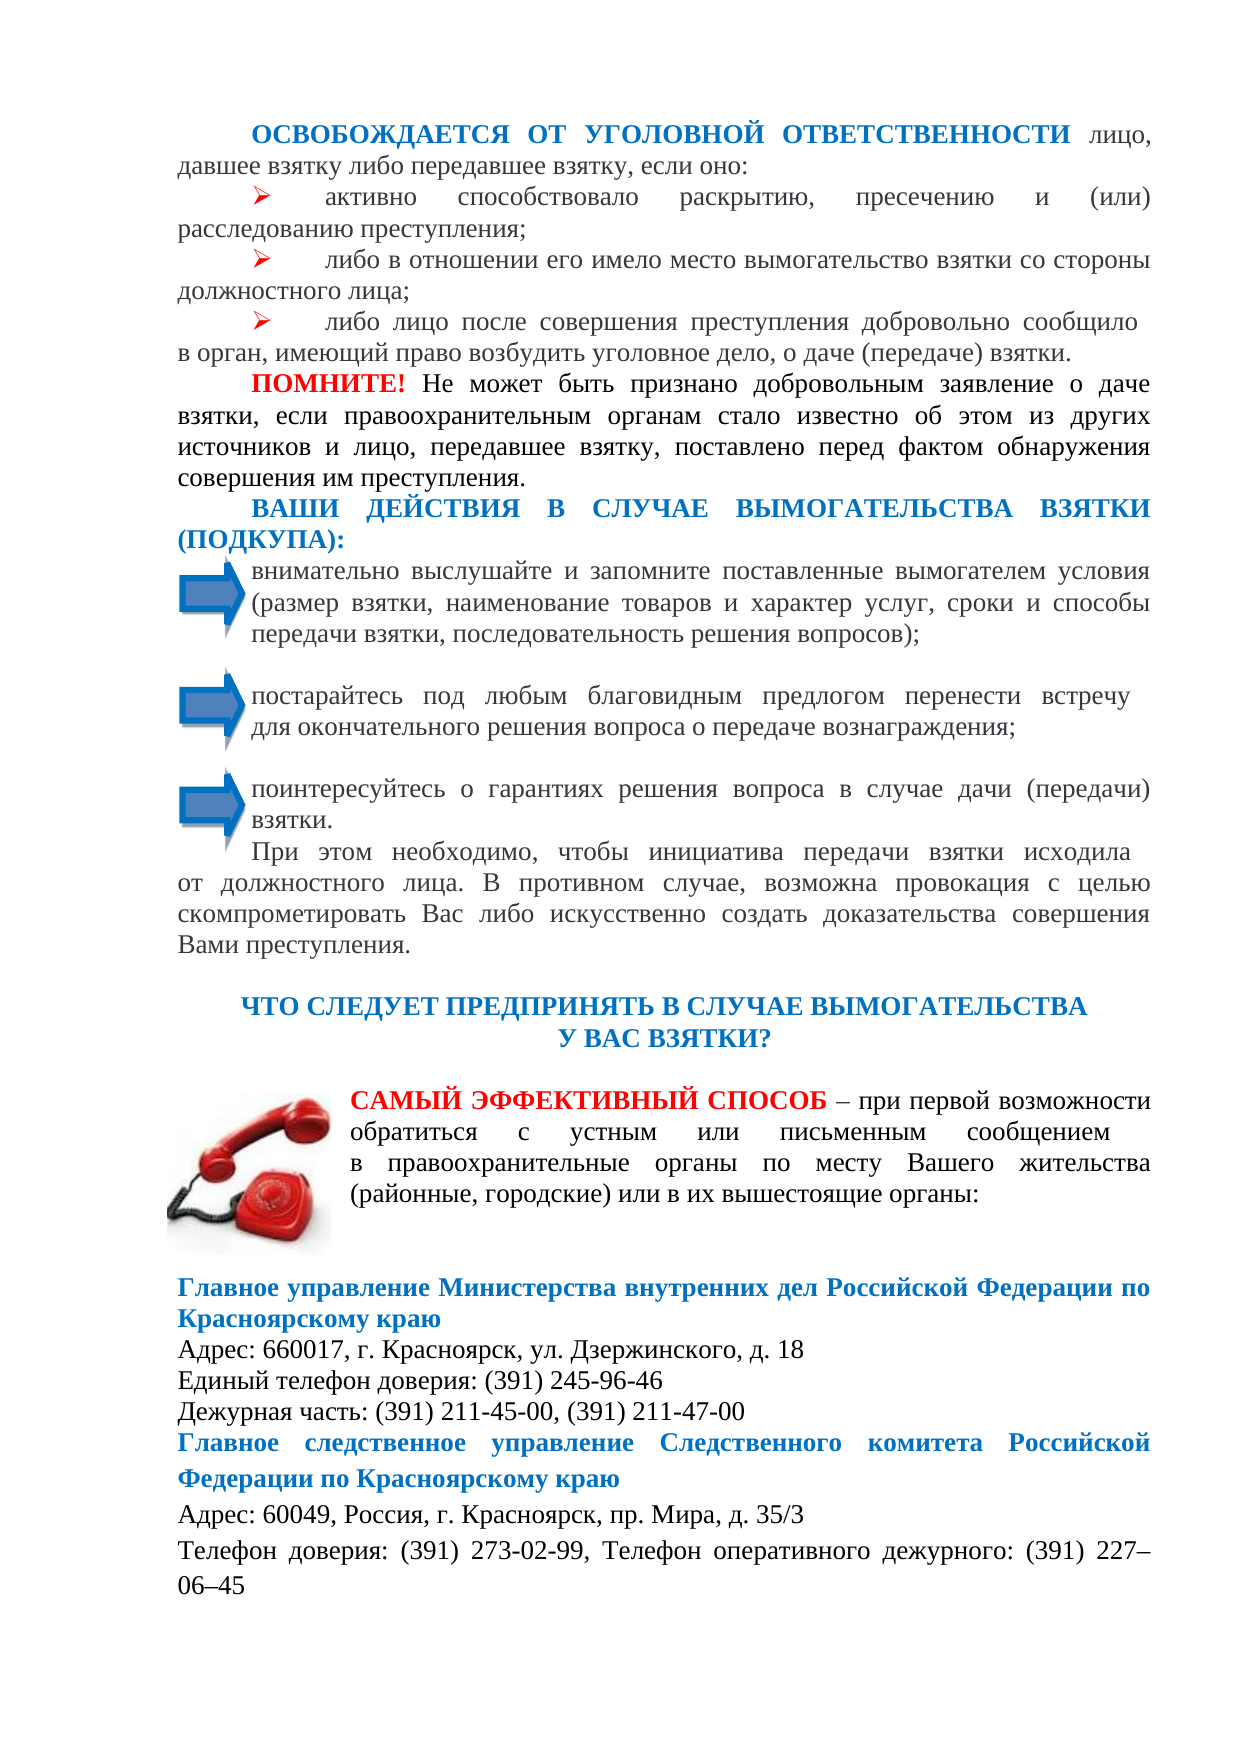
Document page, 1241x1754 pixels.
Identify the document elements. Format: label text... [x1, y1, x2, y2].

text ОСВОБОЖДАЕТСЯ ОТ УГОЛОВНОЙ ОТВЕТСТВЕННОСТИ лицо, давшее взятку либо передавшее взятку, если оно: [177, 118, 1152, 180]
text постарайтесь под любым благовидным предлогом перенести встречу для окончательного решения вопроса о передаче вознаграждения; [251, 679, 1152, 741]
text Телефон доверия: (391) 273-02-99, Телефон оперативного дежурного: (391) 227–06–45 [177, 1534, 1152, 1601]
list либо лицо после совершения преступления добровольно сообщило в орган, имеющий право возбудить уголовное дело, о даче (передаче) взятки. [177, 305, 1152, 368]
text ПОМНИТЕ! Не может быть признано добровольным заявление о даче взятки, если правоохранительным органам стало известно об этом из других источников и лицо, передавшее взятку, поставлено перед фактом обнаружения совершения им преступления. [177, 368, 1152, 492]
text Дежурная часть: (391) 211-45-00, (391) 211-47-00 [177, 1395, 1152, 1427]
list либо в отношении его имело место вымогательство взятки со стороны должностного лица; [177, 243, 1152, 305]
text внимательно выслушайте и запомните поставленные вымогателем условия (размер взятки, наименование товаров и характер услуг, сроки и способы передачи взятки, последовательность решения вопросов); [251, 554, 1152, 648]
text Главное управление Министерства внутренних дел Российской Федерации по Красноярскому краю [177, 1271, 1152, 1333]
text Единый телефон доверия: (391) 245-96-46 [177, 1364, 1152, 1395]
text У ВАС ВЗЯТКИ? [177, 1022, 1152, 1053]
text Адрес: 660017, г. Красноярск, ул. Дзержинского, д. 18 [177, 1333, 1152, 1364]
text Адрес: 60049, Россия, г. Красноярск, пр. Мира, д. 35/3 [177, 1498, 1152, 1529]
text поинтересуйтесь о гарантиях решения вопроса в случае дачи (передачи) взятки. [251, 772, 1152, 835]
text ВАШИ ДЕЙСТВИЯ В СЛУЧАЕ ВЫМОГАТЕЛЬСТВА ВЗЯТКИ (ПОДКУПА): [177, 492, 1152, 554]
list активно способствовало раскрытию, пресечению и (или) расследованию преступления; [177, 180, 1152, 243]
text При этом необходимо, чтобы инициатива передачи взятки исходила от должностного лица. В противном случае, возможна провокация с целью скомпрометировать Вас либо искусственно создать доказательства совершения Вами преступления. [177, 835, 1152, 959]
text Главное следственное управление Следственного комитета Российской Федерации по Красноярскому краю [177, 1427, 1152, 1493]
text ЧТО СЛЕДУЕТ ПРЕДПРИНЯТЬ В СЛУЧАЕ ВЫМОГАТЕЛЬСТВА [177, 991, 1152, 1022]
picture [167, 1093, 332, 1255]
text САМЫЙ ЭФФЕКТИВНЫЙ СПОСОБ – при первой возможности обратиться с устным или письменным сообщением в правоохранительные органы по месту Вашего жительства (районные, городские) или в их вышестоящие органы: [177, 1084, 1152, 1208]
